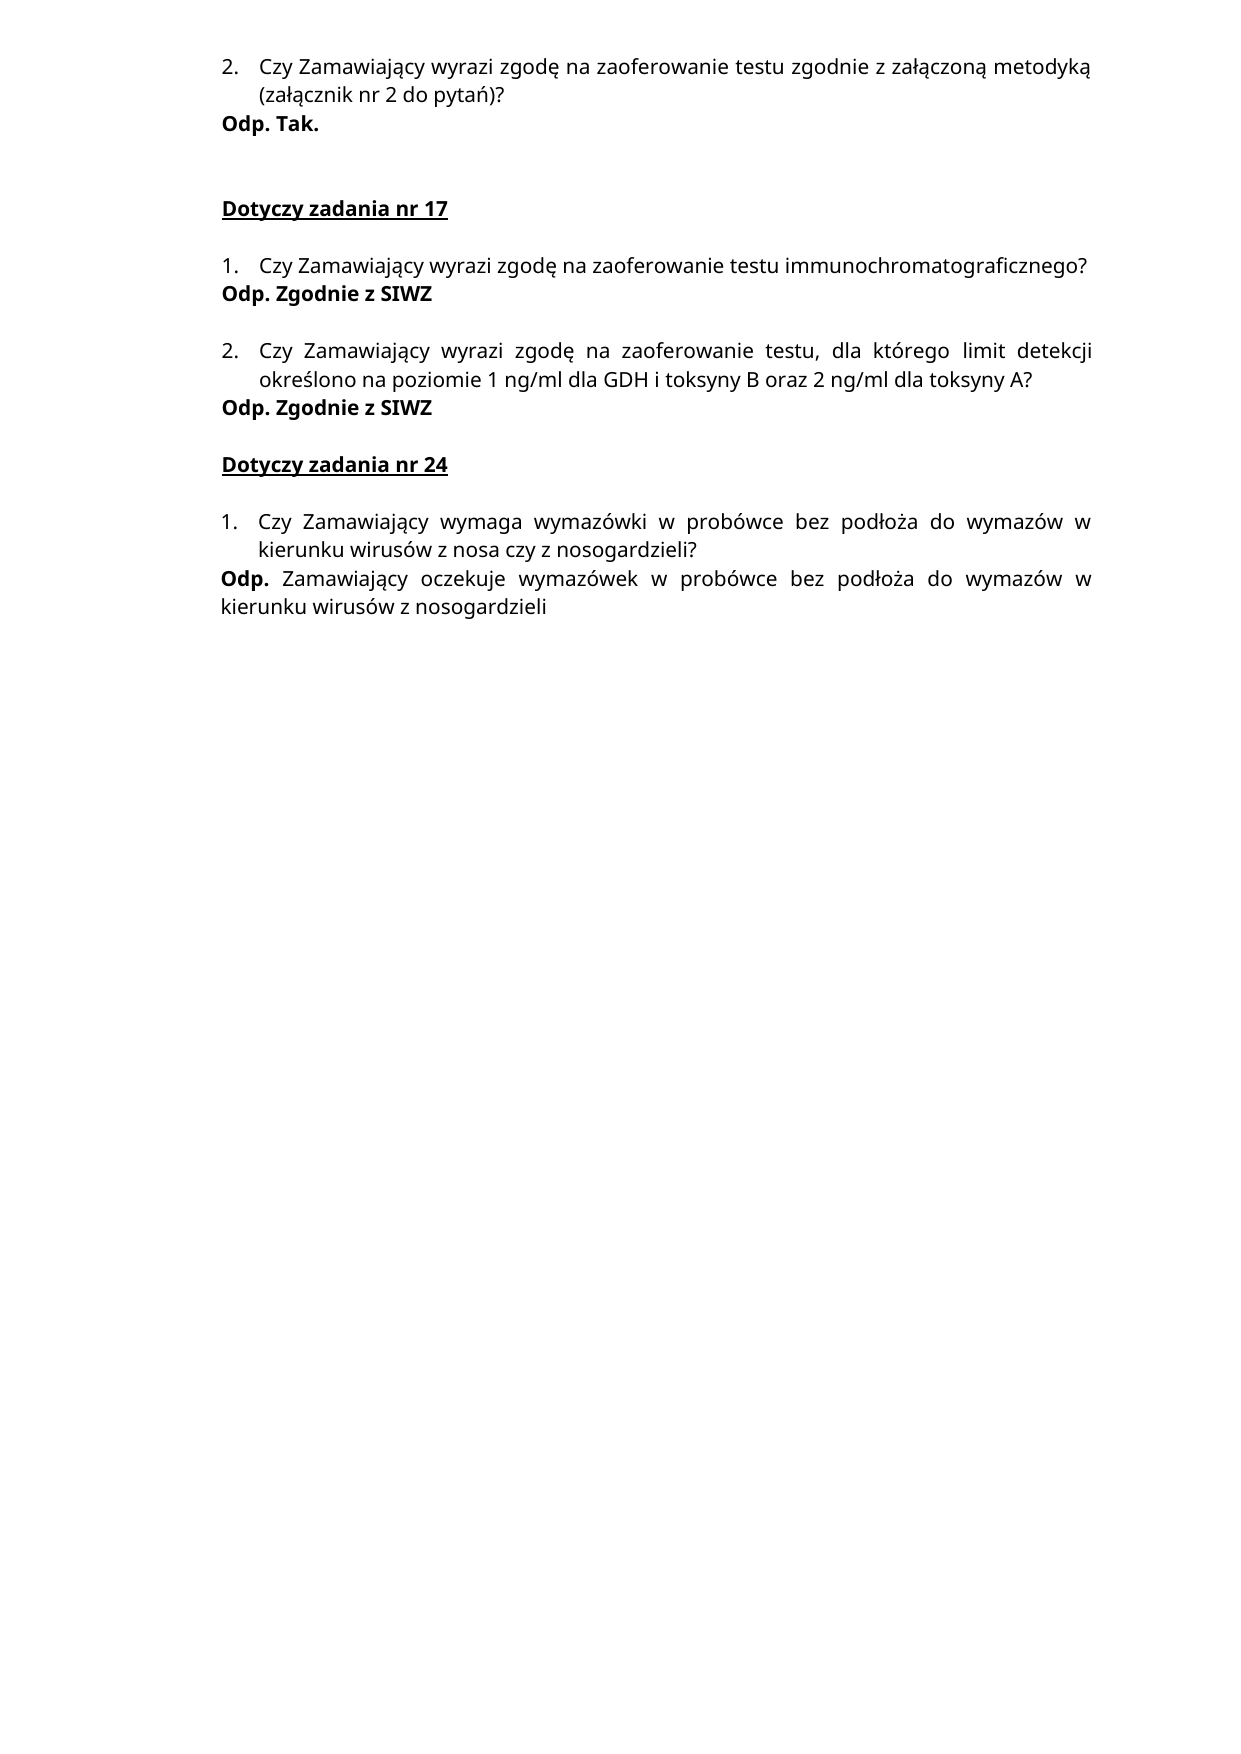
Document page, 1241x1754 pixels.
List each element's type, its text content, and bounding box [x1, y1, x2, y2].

list Czy Zamawiający wyrazi zgodę na zaoferowanie testu zgodnie z załączoną metodyką (załącznik nr 2 do pytań)? [221, 52, 1092, 109]
list Czy Zamawiający wyrazi zgodę na zaoferowanie testu, dla którego limit detekcji określono na poziomie 1 ng/ml dla GDH i toksyny B oraz 2 ng/ml dla toksyny A? [221, 336, 1092, 393]
text Dotyczy zadania nr 17 [222, 194, 1092, 223]
text Odp. Tak. [221, 109, 1092, 137]
text Odp. Zgodnie z SIWZ [221, 279, 1092, 308]
list Czy Zamawiający wymaga wymazówki w probówce bez podłoża do wymazów w kierunku wirusów z nosa czy z nosogardzieli? [220, 507, 1092, 564]
list Czy Zamawiający wyrazi zgodę na zaoferowanie testu immunochromatograficznego? [221, 251, 1092, 279]
text Odp. Zgodnie z SIWZ [221, 393, 1092, 422]
text Dotyczy zadania nr 24 [221, 450, 1092, 479]
text Odp. Zamawiający oczekuje wymazówek w probówce bez podłoża do wymazów w kierunku wirusów z nosogardzieli [220, 564, 1092, 621]
